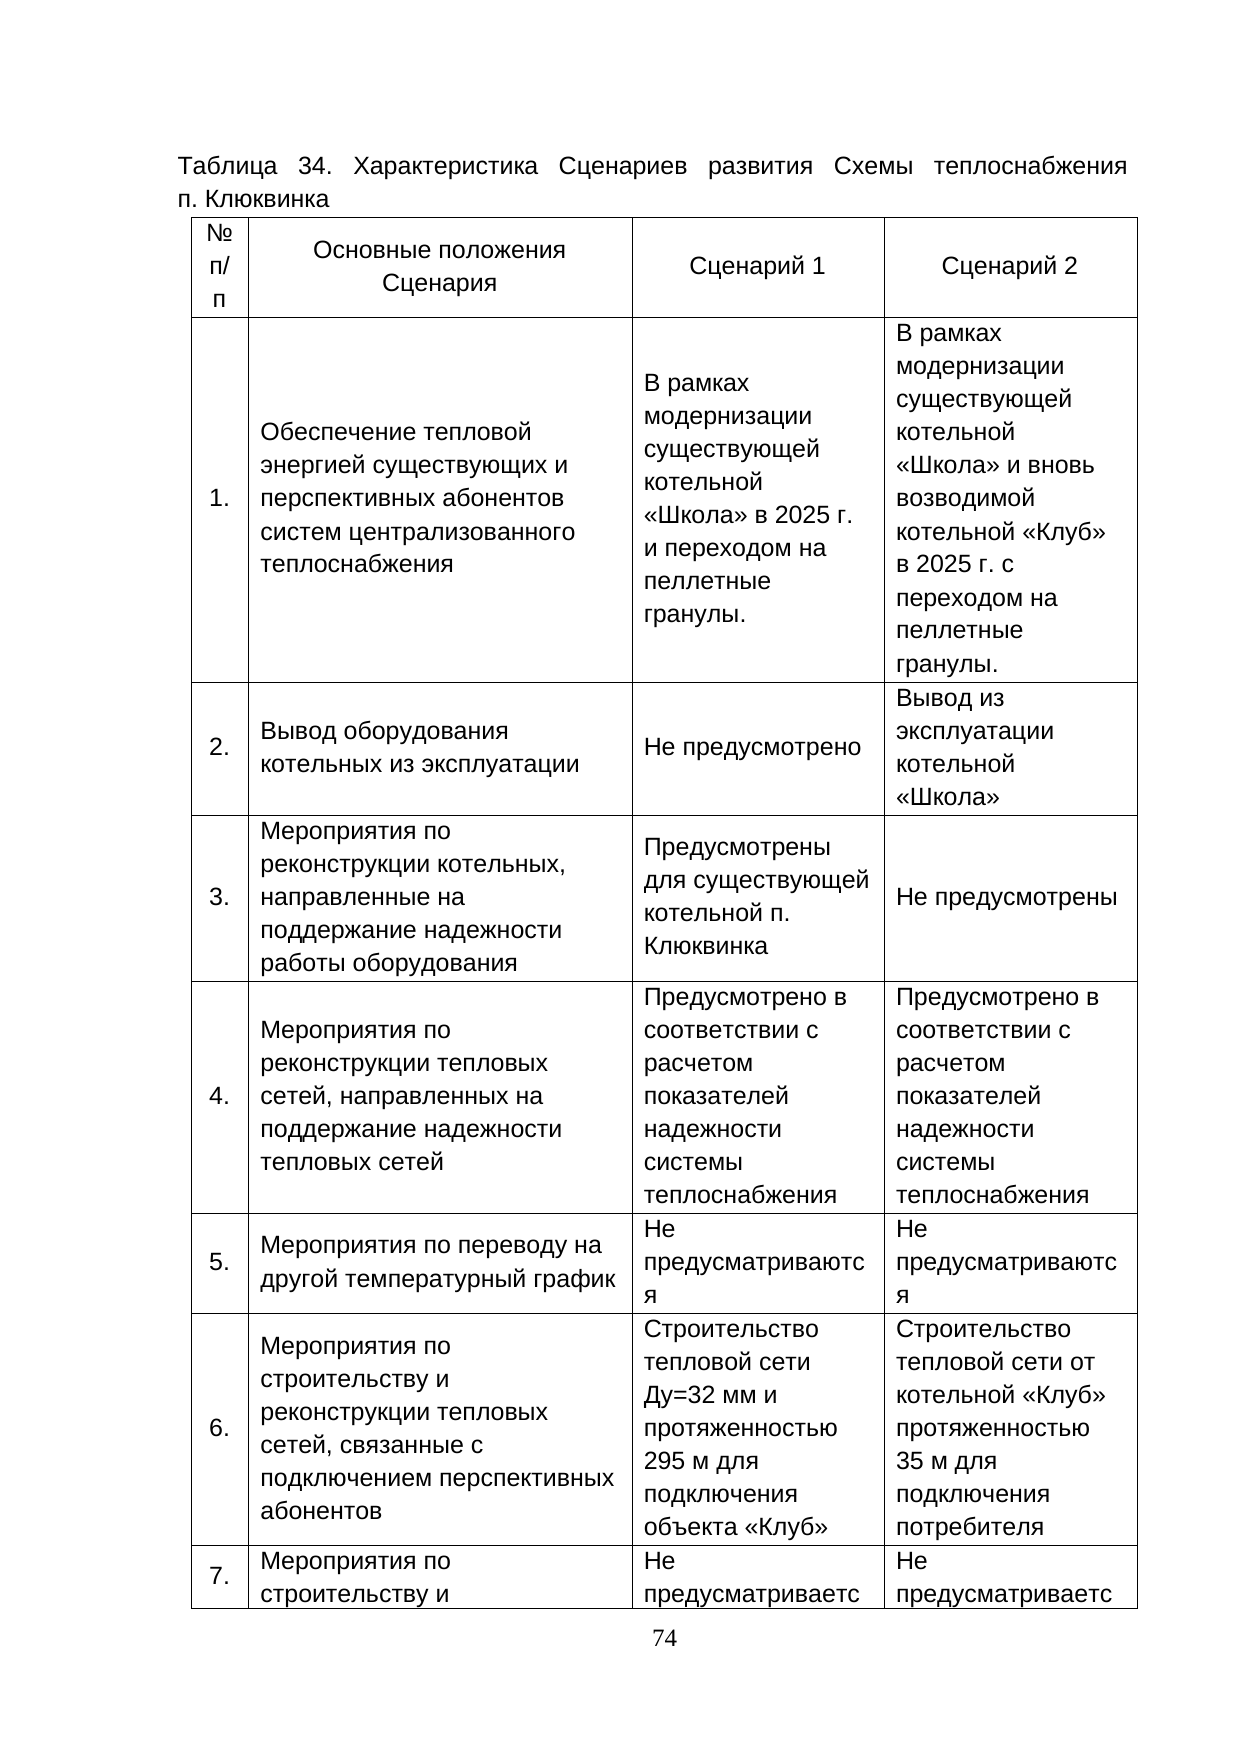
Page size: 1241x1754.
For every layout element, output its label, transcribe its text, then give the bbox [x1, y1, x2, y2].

table_cell Мероприятия по реконструкции тепловых сетей, направленных на поддержание надежности тепловых сетей [249, 982, 632, 1213]
table_cell В рамках модернизации существующей котельной «Школа» и вновь возводимой котельной «Клуб» в 2025 г. с переходом на пеллетные гранулы. [885, 318, 1137, 682]
table_cell 3. [192, 816, 248, 981]
table_cell Не предусмотрены [885, 816, 1137, 981]
table_header Основные положения Сценария [249, 218, 632, 317]
table_cell Предусмотрено в соответствии с расчетом показателей надежности системы теплоснабжения [633, 982, 884, 1213]
text Таблица 34. Характеристика Сценариев развития Схемы теплоснабжения п. Клюквинка [177, 151, 1149, 213]
table_cell Мероприятия по переводу на другой температурный график [249, 1214, 632, 1313]
table_cell Строительство тепловой сети Ду=32 мм и протяженностью 295 м для подключения объекта «Клуб» [633, 1314, 884, 1545]
table_cell 4. [192, 982, 248, 1213]
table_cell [885, 1546, 1137, 1608]
table_cell В рамках модернизации существующей котельной «Школа» в 2025 г. и переходом на пеллетные гранулы. [633, 318, 884, 682]
table_cell Строительство тепловой сети от котельной «Клуб» протяженностью 35 м для подключения потребителя [885, 1314, 1137, 1545]
table_cell 1. [192, 318, 248, 682]
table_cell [249, 1546, 632, 1608]
table_cell Вывод оборудования котельных из эксплуатации [249, 683, 632, 815]
table_header Сценарий 1 [633, 218, 884, 317]
table_cell 6. [192, 1314, 248, 1545]
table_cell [633, 1546, 884, 1608]
table_cell 7. [192, 1546, 248, 1608]
table_cell Не предусматриваются [633, 1214, 884, 1313]
table_header № п/п [192, 218, 248, 317]
table_cell Предусмотрено в соответствии с расчетом показателей надежности системы теплоснабжения [885, 982, 1137, 1213]
table_cell Мероприятия по реконструкции котельных, направленные на поддержание надежности работы оборудования [249, 816, 632, 981]
table_cell 5. [192, 1214, 248, 1313]
table_header Сценарий 2 [885, 218, 1137, 317]
table_cell 2. [192, 683, 248, 815]
table_cell Обеспечение тепловой энергией существующих и перспективных абонентов систем централизованного теплоснабжения [249, 318, 632, 682]
table_cell Мероприятия по строительству и реконструкции тепловых сетей, связанные с подключением перспективных абонентов [249, 1314, 632, 1545]
table_cell Не предусмотрено [633, 683, 884, 815]
table_cell Не предусматриваются [885, 1214, 1137, 1313]
table_cell Предусмотрены для существующей котельной п. Клюквинка [633, 816, 884, 981]
table_cell Вывод из эксплуатации котельной «Школа» [885, 683, 1137, 815]
